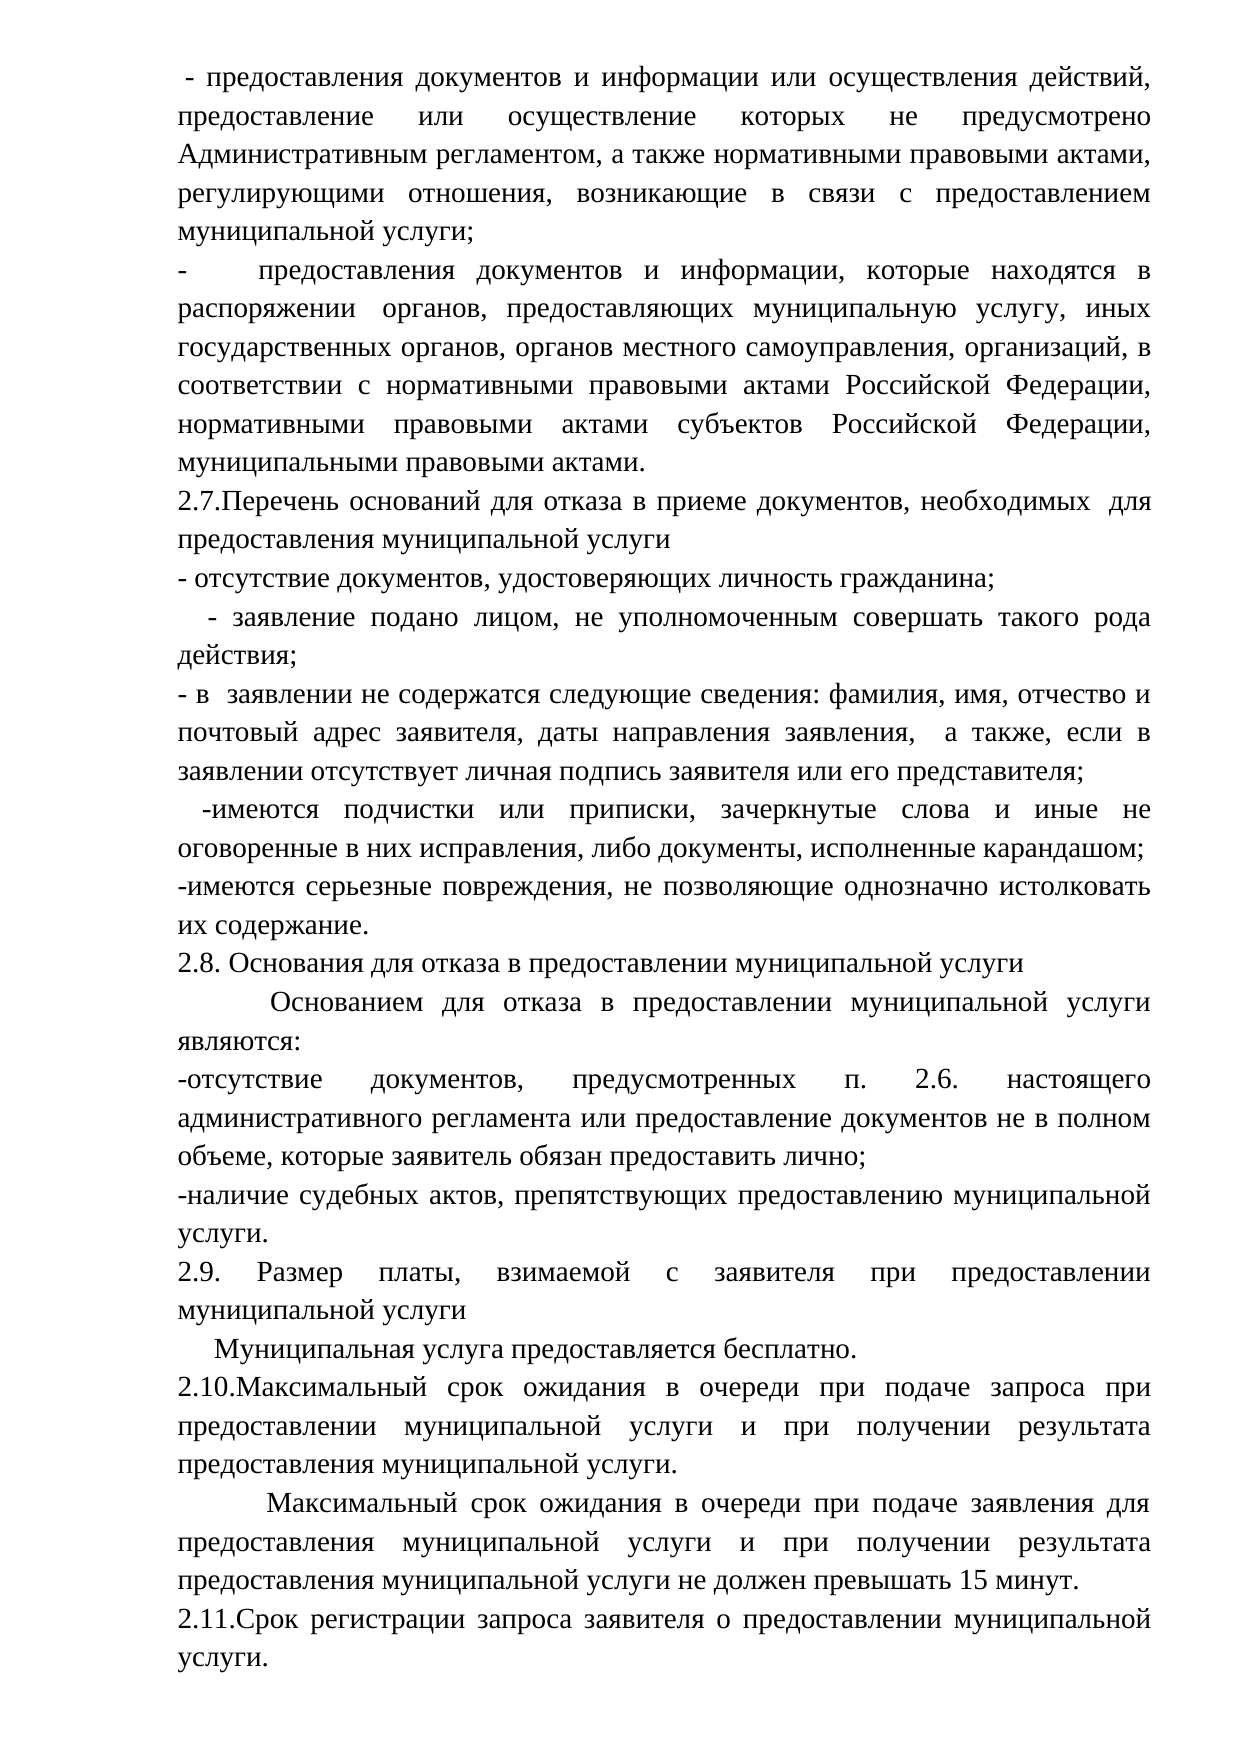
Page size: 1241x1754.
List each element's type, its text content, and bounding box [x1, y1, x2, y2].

text 2.10.Максимальный срок ожидания в очереди при подаче запроса при предоставлении муниципальной услуги и при получении результата предоставления муниципальной услуги. [177, 1369, 1152, 1480]
text - предоставления документов и информации, которые находятся в распоряжении органов, предоставляющих муниципальную услугу, иных государственных органов, органов местного самоуправления, организаций, в соответствии с нормативными правовыми актами Российской Федерации, нормативными правовыми актами субъектов Российской Федерации, муниципальными правовыми актами. [177, 252, 1152, 478]
text -имеются подчистки или приписки, зачеркнутые слова и иные не оговоренные в них исправления, либо документы, исполненные карандашом; [177, 791, 1152, 863]
text -наличие судебных актов, препятствующих предоставлению муниципальной услуги. [177, 1177, 1152, 1249]
text - предоставления документов и информации или осуществления действий, предоставление или осуществление которых не предусмотрено Административным регламентом, а также нормативными правовыми актами, регулирующими отношения, возникающие в связи с предоставлением муниципальной услуги; [177, 59, 1152, 247]
text Муниципальная услуга предоставляется бесплатно. [177, 1331, 1152, 1364]
text Максимальный срок ожидания в очереди при подаче заявления для предоставления муниципальной услуги и при получении результата предоставления муниципальной услуги не должен превышать 15 минут. [177, 1485, 1152, 1596]
text - отсутствие документов, удостоверяющих личность гражданина; [177, 560, 1152, 594]
text Основанием для отказа в предоставлении муниципальной услуги являются: [177, 984, 1152, 1056]
text 2.9. Размер платы, взимаемой с заявителя при предоставлении муниципальной услуги [177, 1254, 1152, 1326]
text -отсутствие документов, предусмотренных п. 2.6. настоящего административного регламента или предоставление документов не в полном объеме, которые заявитель обязан предоставить лично; [177, 1061, 1152, 1172]
text 2.11.Срок регистрации запроса заявителя о предоставлении муниципальной услуги. [177, 1601, 1152, 1673]
text - в заявлении не содержатся следующие сведения: фамилия, имя, отчество и почтовый адрес заявителя, даты направления заявления, а также, если в заявлении отсутствует личная подпись заявителя или его представителя; [177, 676, 1152, 786]
text - заявление подано лицом, не уполномоченным совершать такого рода действия; [177, 599, 1152, 671]
text 2.8. Основания для отказа в предоставлении муниципальной услуги [177, 946, 1152, 979]
text 2.7.Перечень оснований для отказа в приеме документов, необходимых для предоставления муниципальной услуги [177, 483, 1152, 555]
text -имеются серьезные повреждения, не позволяющие однозначно истолковать их содержание. [177, 868, 1152, 941]
